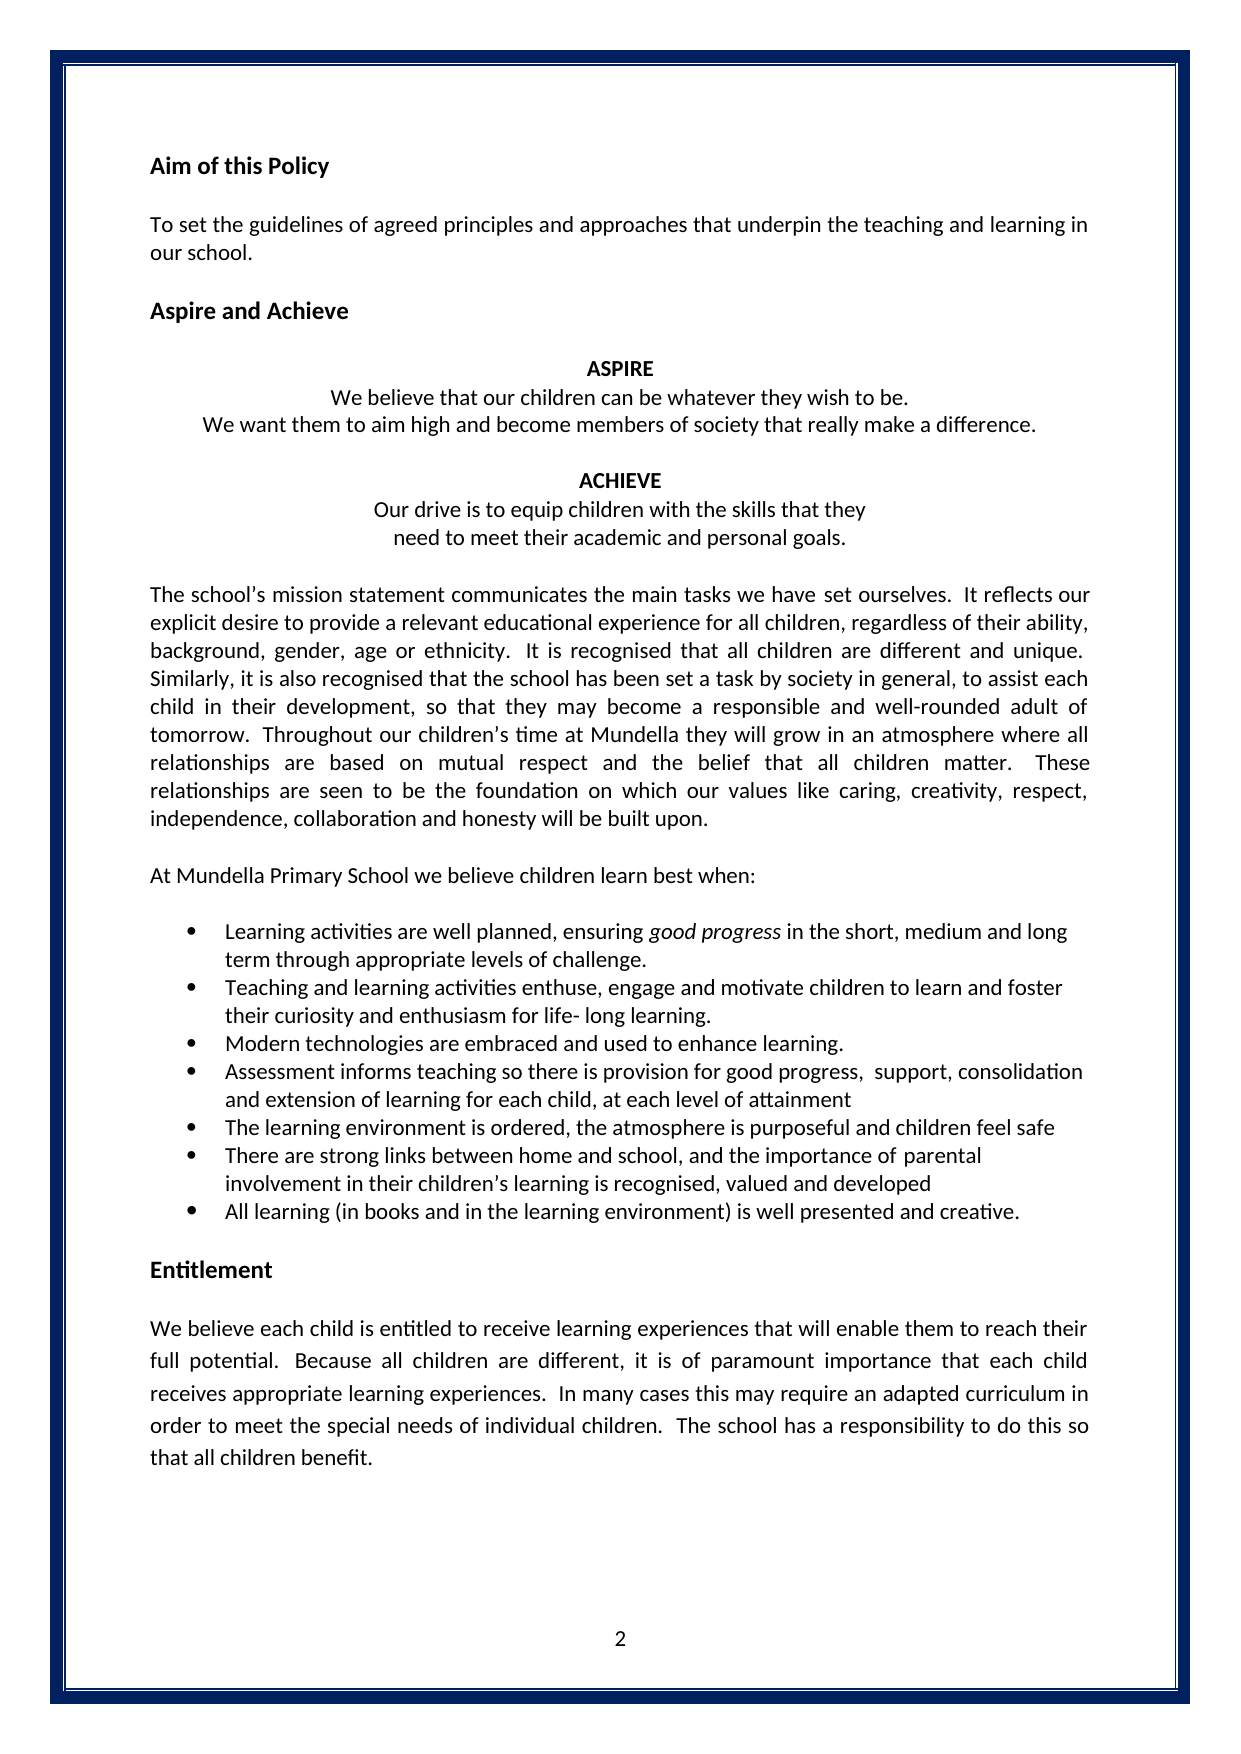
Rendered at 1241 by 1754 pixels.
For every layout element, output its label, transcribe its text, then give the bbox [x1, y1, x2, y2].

text Aim of this Policy [150, 150, 1090, 181]
text The school’s mission statement communicates the main tasks we have set ourselves. It reflects our explicit desire to provide a relevant educational experience for all children, regardless of their ability, background, gender, age or ethnicity. It is recognised that all children are different and unique. Similarly, it is also recognised that the school has been set a task by society in general, to assist each child in their development, so that they may become a responsible and well-rounded adult of tomorrow. Throughout our children’s time at Mundella they will grow in an atmosphere where all relationships are based on mutual respect and the belief that all children matter. These relationships are seen to be the foundation on which our values like caring, creativity, respect, independence, collaboration and honesty will be built upon. [150, 580, 1090, 832]
text Aspire and Achieve [150, 295, 1090, 325]
list There are strong links between home and school, and the importance of parental involvement in their children’s learning is recognised, valued and developed [187, 1141, 1090, 1197]
text We believe each child is entitled to receive learning experiences that will enable them to reach their full potential. Because all children are different, it is of paramount importance that each child receives appropriate learning experiences. In many cases this may require an adapted curriculum in order to meet the special needs of individual children. The school has a responsibility to do this so that all children benefit. [150, 1314, 1090, 1471]
text Entitlement [150, 1255, 1090, 1285]
list Teaching and learning activities enthuse, engage and motivate children to learn and foster their curiosity and enthusiasm for life- long learning. [187, 973, 1090, 1029]
list Assessment informs teaching so there is provision for good progress, support, consolidation and extension of learning for each child, at each level of attainment [187, 1057, 1090, 1113]
list Learning activities are well planned, ensuring good progress in the short, medium and long term through appropriate levels of challenge. [187, 917, 1090, 973]
list Modern technologies are embraced and used to enhance learning. [187, 1029, 1090, 1057]
text ACHIEVE [150, 467, 1090, 495]
text ASPIRE [150, 354, 1090, 383]
list The learning environment is ordered, the atmosphere is purposeful and children feel safe [187, 1113, 1090, 1141]
text need to meet their academic and personal goals. [150, 523, 1090, 551]
text We believe that our children can be whatever they wish to be. [150, 383, 1090, 411]
text At Mundella Primary School we believe children learn best when: [150, 861, 1090, 889]
text We want them to aim high and become members of society that really make a difference. [150, 411, 1090, 439]
text To set the guidelines of agreed principles and approaches that underpin the teaching and learning in our school. [150, 210, 1090, 266]
list All learning (in books and in the learning environment) is well presented and creative. [187, 1197, 1090, 1226]
text Our drive is to equip children with the skills that they [150, 495, 1090, 523]
